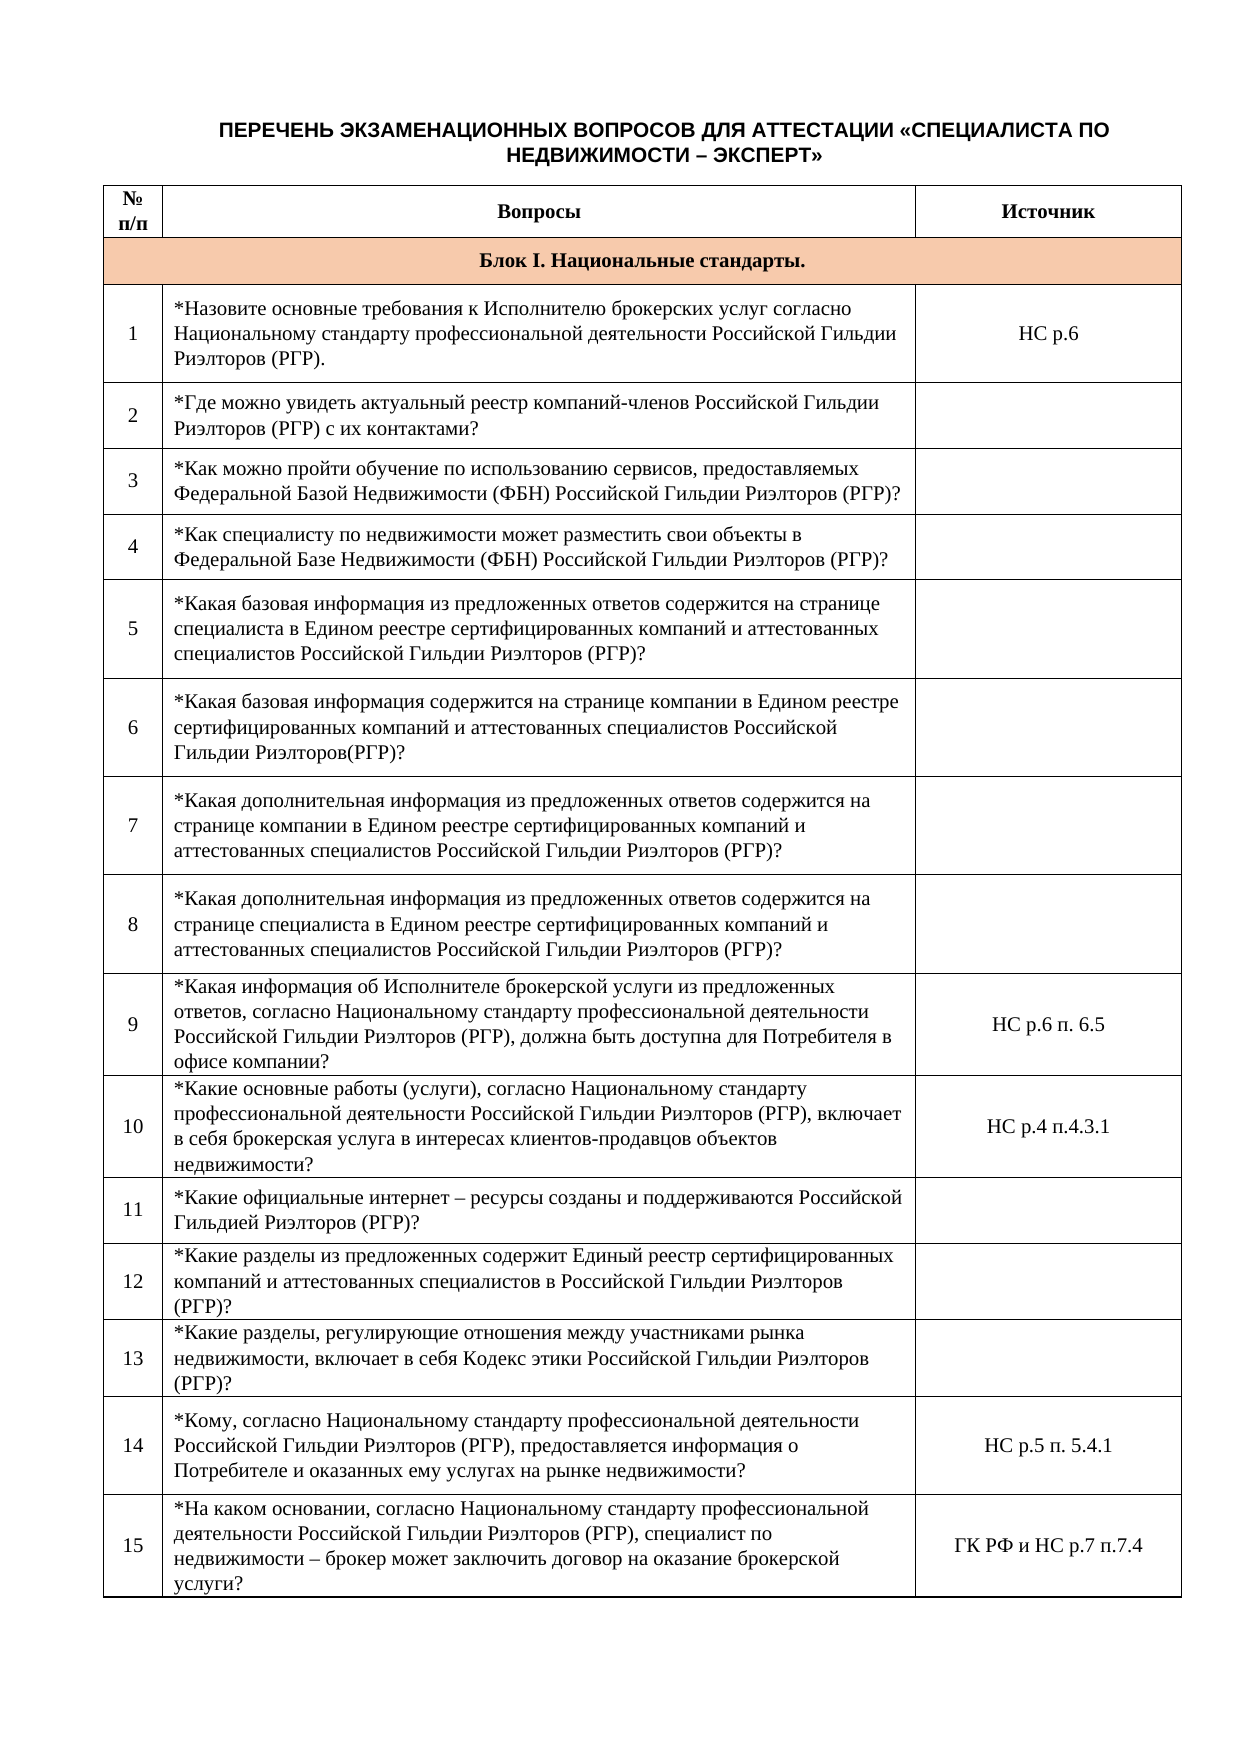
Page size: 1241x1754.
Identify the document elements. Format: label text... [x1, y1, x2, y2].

table_cell *Кому, согласно Национальному стандарту профессиональной деятельности Российской Гильдии Риэлторов (РГР), предоставляется информация о Потребителе и оказанных ему услугах на рынке недвижимости? [163, 1397, 915, 1494]
table_cell [916, 1178, 1181, 1242]
table_cell НС р.4 п.4.3.1 [916, 1076, 1181, 1177]
table_cell *Какие основные работы (услуги), согласно Национальному стандарту профессиональной деятельности Российской Гильдии Риэлторов (РГР), включает в себя брокерская услуга в интересах клиентов-продавцов объектов недвижимости? [163, 1076, 915, 1177]
table_cell НС р.5 п. 5.4.1 [916, 1397, 1181, 1494]
table_cell 6 [104, 679, 162, 776]
table_header № п/п [104, 186, 162, 237]
table_header Вопросы [163, 186, 915, 237]
table_cell *Как можно пройти обучение по использованию сервисов, предоставляемых Федеральной Базой Недвижимости (ФБН) Российской Гильдии Риэлторов (РГР)? [163, 449, 915, 513]
table_cell 11 [104, 1178, 162, 1242]
table_cell 2 [104, 383, 162, 448]
table_cell *Какие разделы, регулирующие отношения между участниками рынка недвижимости, включает в себя Кодекс этики Российской Гильдии Риэлторов (РГР)? [163, 1320, 915, 1396]
table_cell [916, 777, 1181, 874]
table_header Источник [916, 186, 1181, 237]
table_cell [916, 679, 1181, 776]
table_cell *Какие разделы из предложенных содержит Единый реестр сертифицированных компаний и аттестованных специалистов в Российской Гильдии Риэлторов (РГР)? [163, 1244, 915, 1319]
table_cell 1 [104, 285, 162, 382]
table_cell НС р.6 п. 6.5 [916, 974, 1181, 1075]
table_cell *Назовите основные требования к Исполнителю брокерских услуг согласно Национальному стандарту профессиональной деятельности Российской Гильдии Риэлторов (РГР). [163, 285, 915, 382]
table_cell [916, 1244, 1181, 1319]
table_cell Блок I. Национальные стандарты. [104, 238, 1181, 284]
table_cell [916, 515, 1181, 579]
table_cell [916, 875, 1181, 973]
table_cell [916, 449, 1181, 513]
table_cell НС р.6 [916, 285, 1181, 382]
table_cell [916, 1320, 1181, 1396]
table_cell *Какие официальные интернет – ресурсы созданы и поддерживаются Российской Гильдией Риэлторов (РГР)? [163, 1178, 915, 1242]
table_cell 13 [104, 1320, 162, 1396]
table_cell 8 [104, 875, 162, 973]
text ПЕРЕЧЕНЬ Экзаменационных вопросов для АТТЕСТАЦИИ «специалиста по недвижимости – Эксперт» [177, 118, 1152, 167]
table_cell *Какая базовая информация содержится на странице компании в Едином реестре сертифицированных компаний и аттестованных специалистов Российской Гильдии Риэлторов(РГР)? [163, 679, 915, 776]
table_cell [916, 383, 1181, 448]
table_cell 12 [104, 1244, 162, 1319]
table_cell 15 [104, 1495, 162, 1596]
table_cell ГК РФ и НС р.7 п.7.4 [916, 1495, 1181, 1596]
table_cell 7 [104, 777, 162, 874]
table_cell [916, 580, 1181, 677]
table_cell *Какая дополнительная информация из предложенных ответов содержится на странице специалиста в Едином реестре сертифицированных компаний и аттестованных специалистов Российской Гильдии Риэлторов (РГР)? [163, 875, 915, 973]
table_cell *Какая базовая информация из предложенных ответов содержится на странице специалиста в Едином реестре сертифицированных компаний и аттестованных специалистов Российской Гильдии Риэлторов (РГР)? [163, 580, 915, 677]
table_cell *На каком основании, согласно Национальному стандарту профессиональной деятельности Российской Гильдии Риэлторов (РГР), специалист по недвижимости – брокер может заключить договор на оказание брокерской услуги? [163, 1495, 915, 1596]
table_cell 4 [104, 515, 162, 579]
table_cell 5 [104, 580, 162, 677]
table_cell *Как специалисту по недвижимости может разместить свои объекты в Федеральной Базе Недвижимости (ФБН) Российской Гильдии Риэлторов (РГР)? [163, 515, 915, 579]
table_cell 14 [104, 1397, 162, 1494]
table_cell *Где можно увидеть актуальный реестр компаний-членов Российской Гильдии Риэлторов (РГР) с их контактами? [163, 383, 915, 448]
table_cell *Какая дополнительная информация из предложенных ответов содержится на странице компании в Едином реестре сертифицированных компаний и аттестованных специалистов Российской Гильдии Риэлторов (РГР)? [163, 777, 915, 874]
table_cell 9 [104, 974, 162, 1075]
table_cell 3 [104, 449, 162, 513]
table_cell 10 [104, 1076, 162, 1177]
table_cell *Какая информация об Исполнителе брокерской услуги из предложенных ответов, согласно Национальному стандарту профессиональной деятельности Российской Гильдии Риэлторов (РГР), должна быть доступна для Потребителя в офисе компании? [163, 974, 915, 1075]
